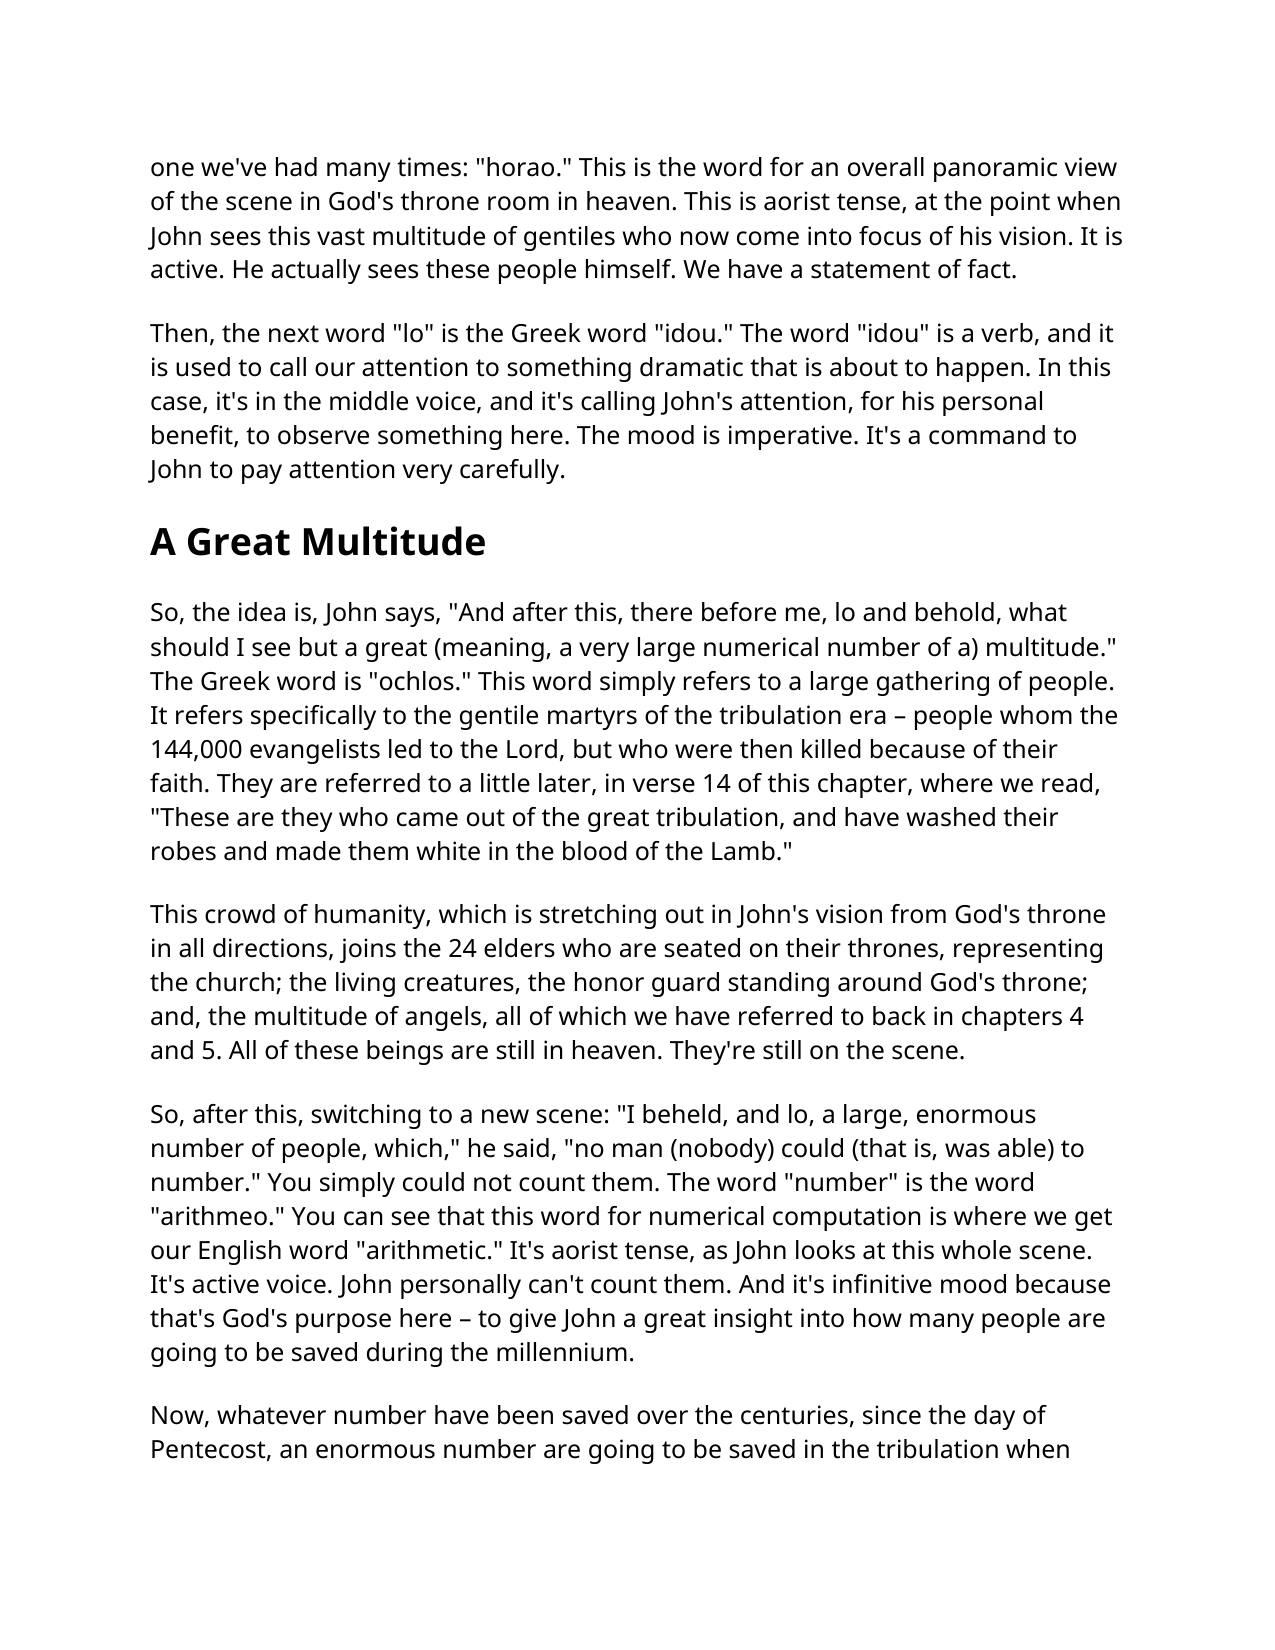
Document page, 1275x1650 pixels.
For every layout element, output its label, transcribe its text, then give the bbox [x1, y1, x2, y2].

text A Great Multitude [150, 515, 1125, 566]
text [150, 150, 1125, 286]
text Then, the next word "lo" is the Greek word "idou." The word "idou" is a verb, and it is used to call our attention to something dramatic that is about to happen. In this case, it's in the middle voice, and it's calling John's attention, for his personal benefit, to observe something here. The mood is imperative. It's a command to John to pay attention very carefully. [150, 315, 1125, 486]
text So, after this, switching to a new scene: "I beheld, and lo, a large, enormous number of people, which," he said, "no man (nobody) could (that is, was able) to number." You simply could not count them. The word "number" is the word "arithmeo." You can see that this word for numerical computation is where we get our English word "arithmetic." It's aorist tense, as John looks at this whole scene. It's active voice. John personally can't count them. And it's infinitive mood because that's God's purpose here – to give John a great insight into how many people are going to be saved during the millennium. [150, 1096, 1125, 1369]
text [150, 1398, 1125, 1466]
text So, the idea is, John says, "And after this, there before me, lo and behold, what should I see but a great (meaning, a very large numerical number of a) multitude." The Greek word is "ochlos." This word simply refers to a large gathering of people. It refers specifically to the gentile martyrs of the tribulation era – people whom the 144,000 evangelists led to the Lord, but who were then killed because of their faith. They are referred to a little later, in verse 14 of this chapter, where we read, "These are they who came out of the great tribulation, and have washed their robes and made them white in the blood of the Lamb." [150, 595, 1125, 868]
text This crowd of humanity, which is stretching out in John's vision from God's throne in all directions, joins the 24 elders who are seated on their thrones, representing the church; the living creatures, the honor guard standing around God's throne; and, the multitude of angels, all of which we have referred to back in chapters 4 and 5. All of these beings are still in heaven. They're still on the scene. [150, 897, 1125, 1067]
